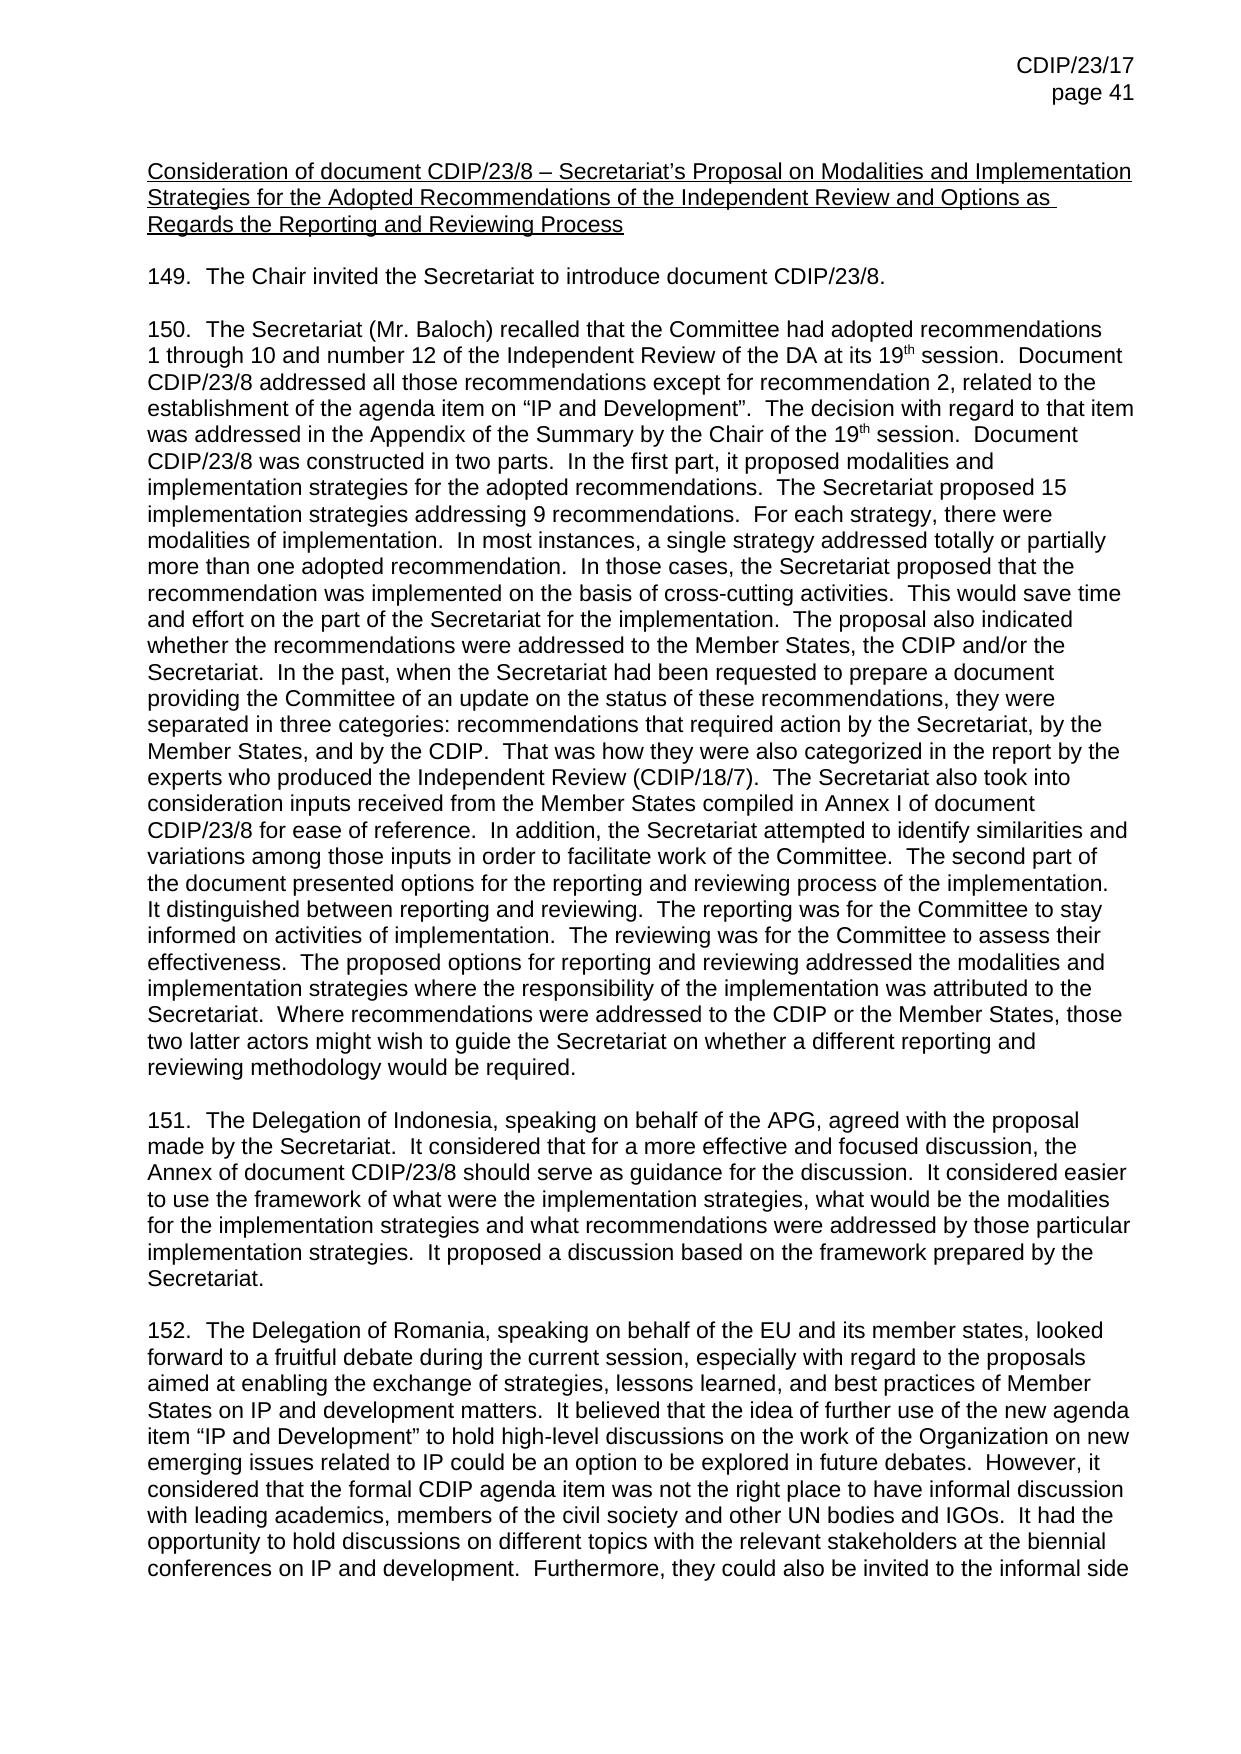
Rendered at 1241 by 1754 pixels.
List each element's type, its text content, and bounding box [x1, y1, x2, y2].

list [147, 1317, 1134, 1581]
text Consideration of document CDIP/23/8 – Secretariat’s Proposal on Modalities and Implementation Strategies for the Adopted Recommendations of the Independent Review and Options as Regards the Reporting and Reviewing Process [147, 158, 1134, 237]
list The Delegation of Indonesia, speaking on behalf of the APG, agreed with the proposal made by the Secretariat. It considered that for a more effective and focused discussion, the Annex of document CDIP/23/8 should serve as guidance for the discussion. It considered easier to use the framework of what were the implementation strategies, what would be the modalities for the implementation strategies and what recommendations were addressed by those particular implementation strategies. It proposed a discussion based on the framework prepared by the Secretariat. [147, 1107, 1134, 1291]
list The Secretariat (Mr. Baloch) recalled that the Committee had adopted recommendations 1 through 10 and number 12 of the Independent Review of the DA at its 19th session. Document CDIP/23/8 addressed all those recommendations except for recommendation 2, related to the establishment of the agenda item on “IP and Development”. The decision with regard to that item was addressed in the Appendix of the Summary by the Chair of the 19th session. Document CDIP/23/8 was constructed in two parts. In the first part, it proposed modalities and implementation strategies for the adopted recommendations. The Secretariat proposed 15 implementation strategies addressing 9 recommendations. For each strategy, there were modalities of implementation. In most instances, a single strategy addressed totally or partially more than one adopted recommendation. In those cases, the Secretariat proposed that the recommendation was implemented on the basis of cross-cutting activities. This would save time and effort on the part of the Secretariat for the implementation. The proposal also indicated whether the recommendations were addressed to the Member States, the CDIP and/or the Secretariat. In the past, when the Secretariat had been requested to prepare a document providing the Committee of an update on the status of these recommendations, they were separated in three categories: recommendations that required action by the Secretariat, by the Member States, and by the CDIP. That was how they were also categorized in the report by the experts who produced the Independent Review (CDIP/18/7). The Secretariat also took into consideration inputs received from the Member States compiled in Annex I of document CDIP/23/8 for ease of reference. In addition, the Secretariat attempted to identify similarities and variations among those inputs in order to facilitate work of the Committee. The second part of the document presented options for the reporting and reviewing process of the implementation. It distinguished between reporting and reviewing. The reporting was for the Committee to stay informed on activities of implementation. The reviewing was for the Committee to assess their effectiveness. The proposed options for reporting and reviewing addressed the modalities and implementation strategies where the responsibility of the implementation was attributed to the Secretariat. Where recommendations were addressed to the CDIP or the Member States, those two latter actors might wish to guide the Secretariat on whether a different reporting and reviewing methodology would be required. [147, 316, 1134, 1080]
list The Chair invited the Secretariat to introduce document CDIP/23/8. [147, 263, 1134, 290]
